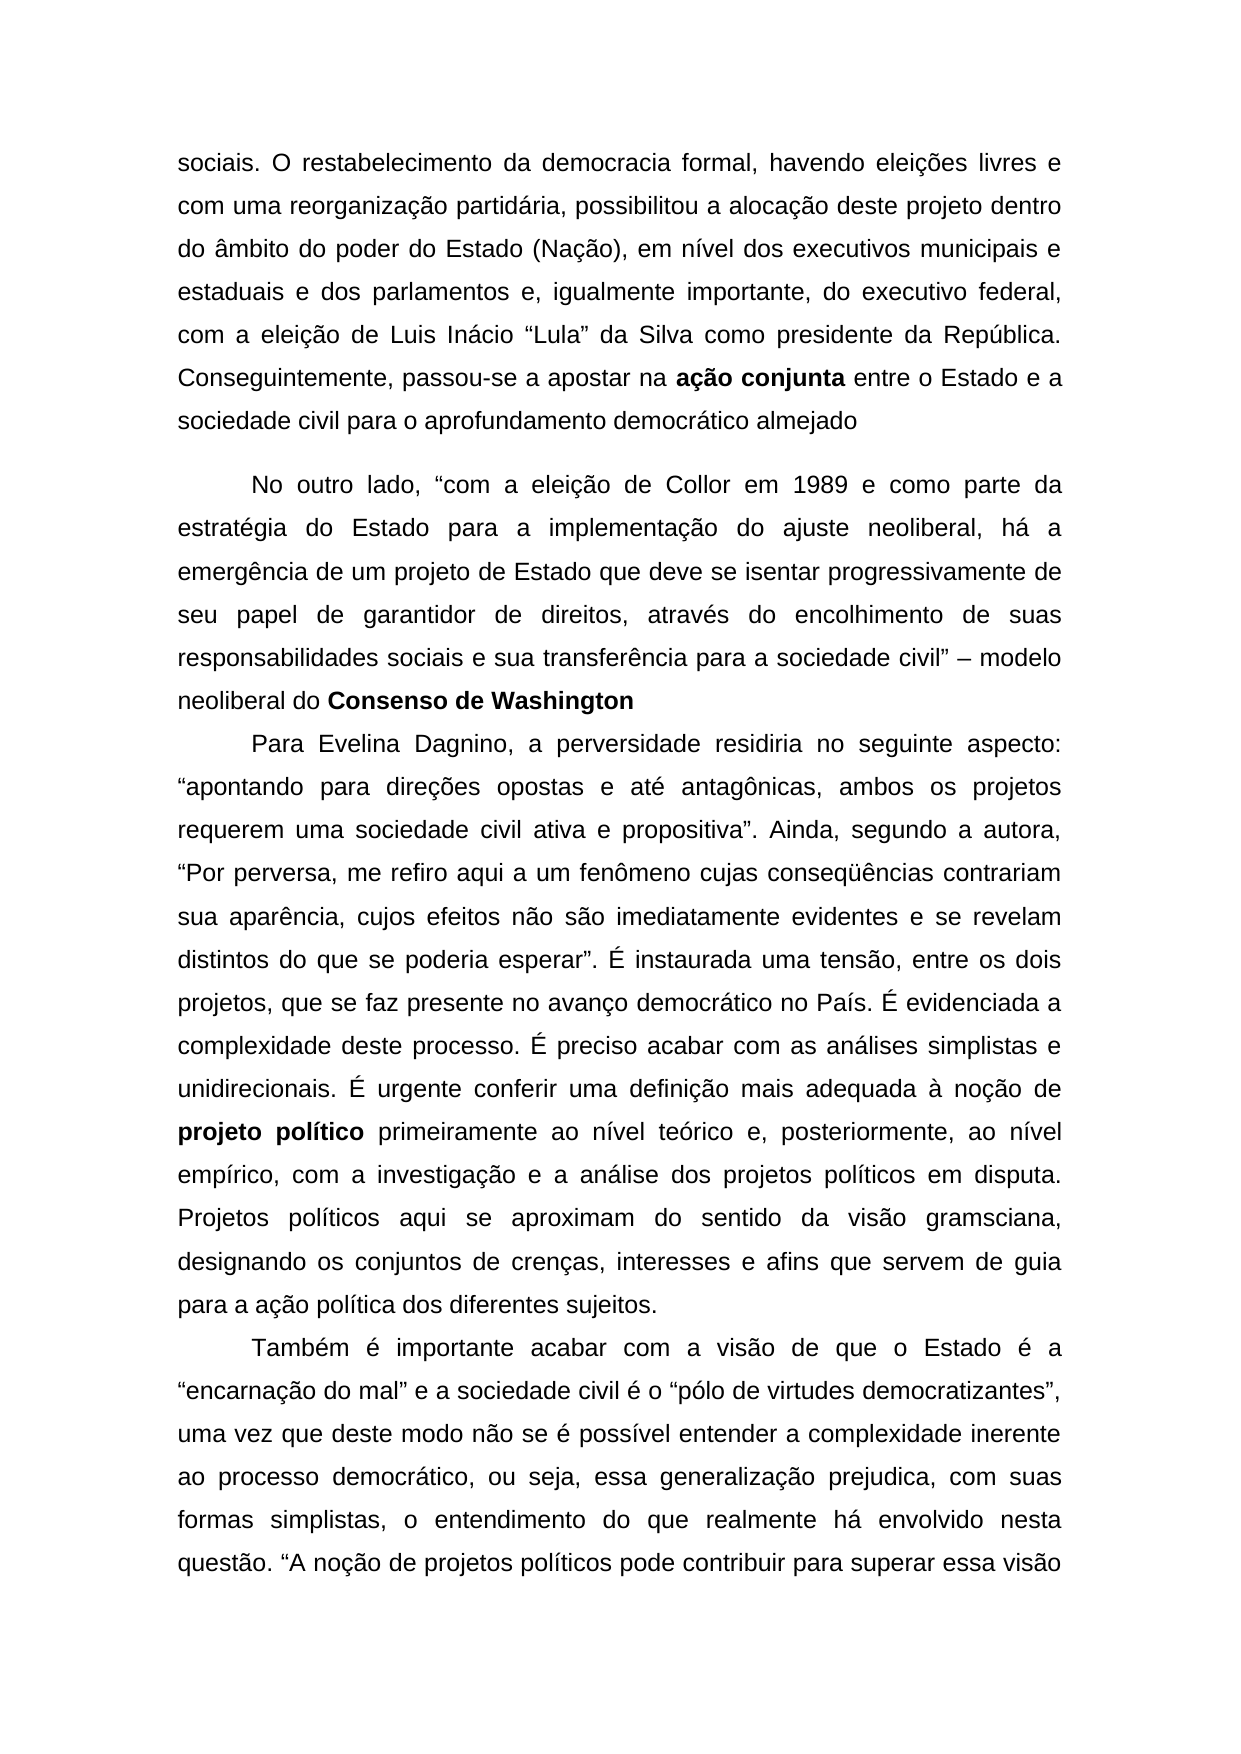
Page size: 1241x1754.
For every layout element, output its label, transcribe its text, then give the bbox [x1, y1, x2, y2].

text No outro lado, “com a eleição de Collor em 1989 e como parte da estratégia do Estado para a implementação do ajuste neoliberal, há a emergência de um projeto de Estado que deve se isentar progressivamente de seu papel de garantidor de direitos, através do encolhimento de suas responsabilidades sociais e sua transferência para a sociedade civil” – modelo neoliberal do Consenso de Washington [177, 470, 1063, 715]
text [177, 148, 1063, 435]
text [177, 1333, 1063, 1577]
text Para Evelina Dagnino, a perversidade residiria no seguinte aspecto: “apontando para direções opostas e até antagônicas, ambos os projetos requerem uma sociedade civil ativa e propositiva”. Ainda, segundo a autora, “Por perversa, me refiro aqui a um fenômeno cujas conseqüências contrariam sua aparência, cujos efeitos não são imediatamente evidentes e se revelam distintos do que se poderia esperar”. É instaurada uma tensão, entre os dois projetos, que se faz presente no avanço democrático no País. É evidenciada a complexidade deste processo. É preciso acabar com as análises simplistas e unidirecionais. É urgente conferir uma definição mais adequada à noção de projeto político primeiramente ao nível teórico e, posteriormente, ao nível empírico, com a investigação e a análise dos projetos políticos em disputa. Projetos políticos aqui se aproximam do sentido da visão gramsciana, designando os conjuntos de crenças, interesses e afins que servem de guia para a ação política dos diferentes sujeitos. [177, 729, 1063, 1318]
